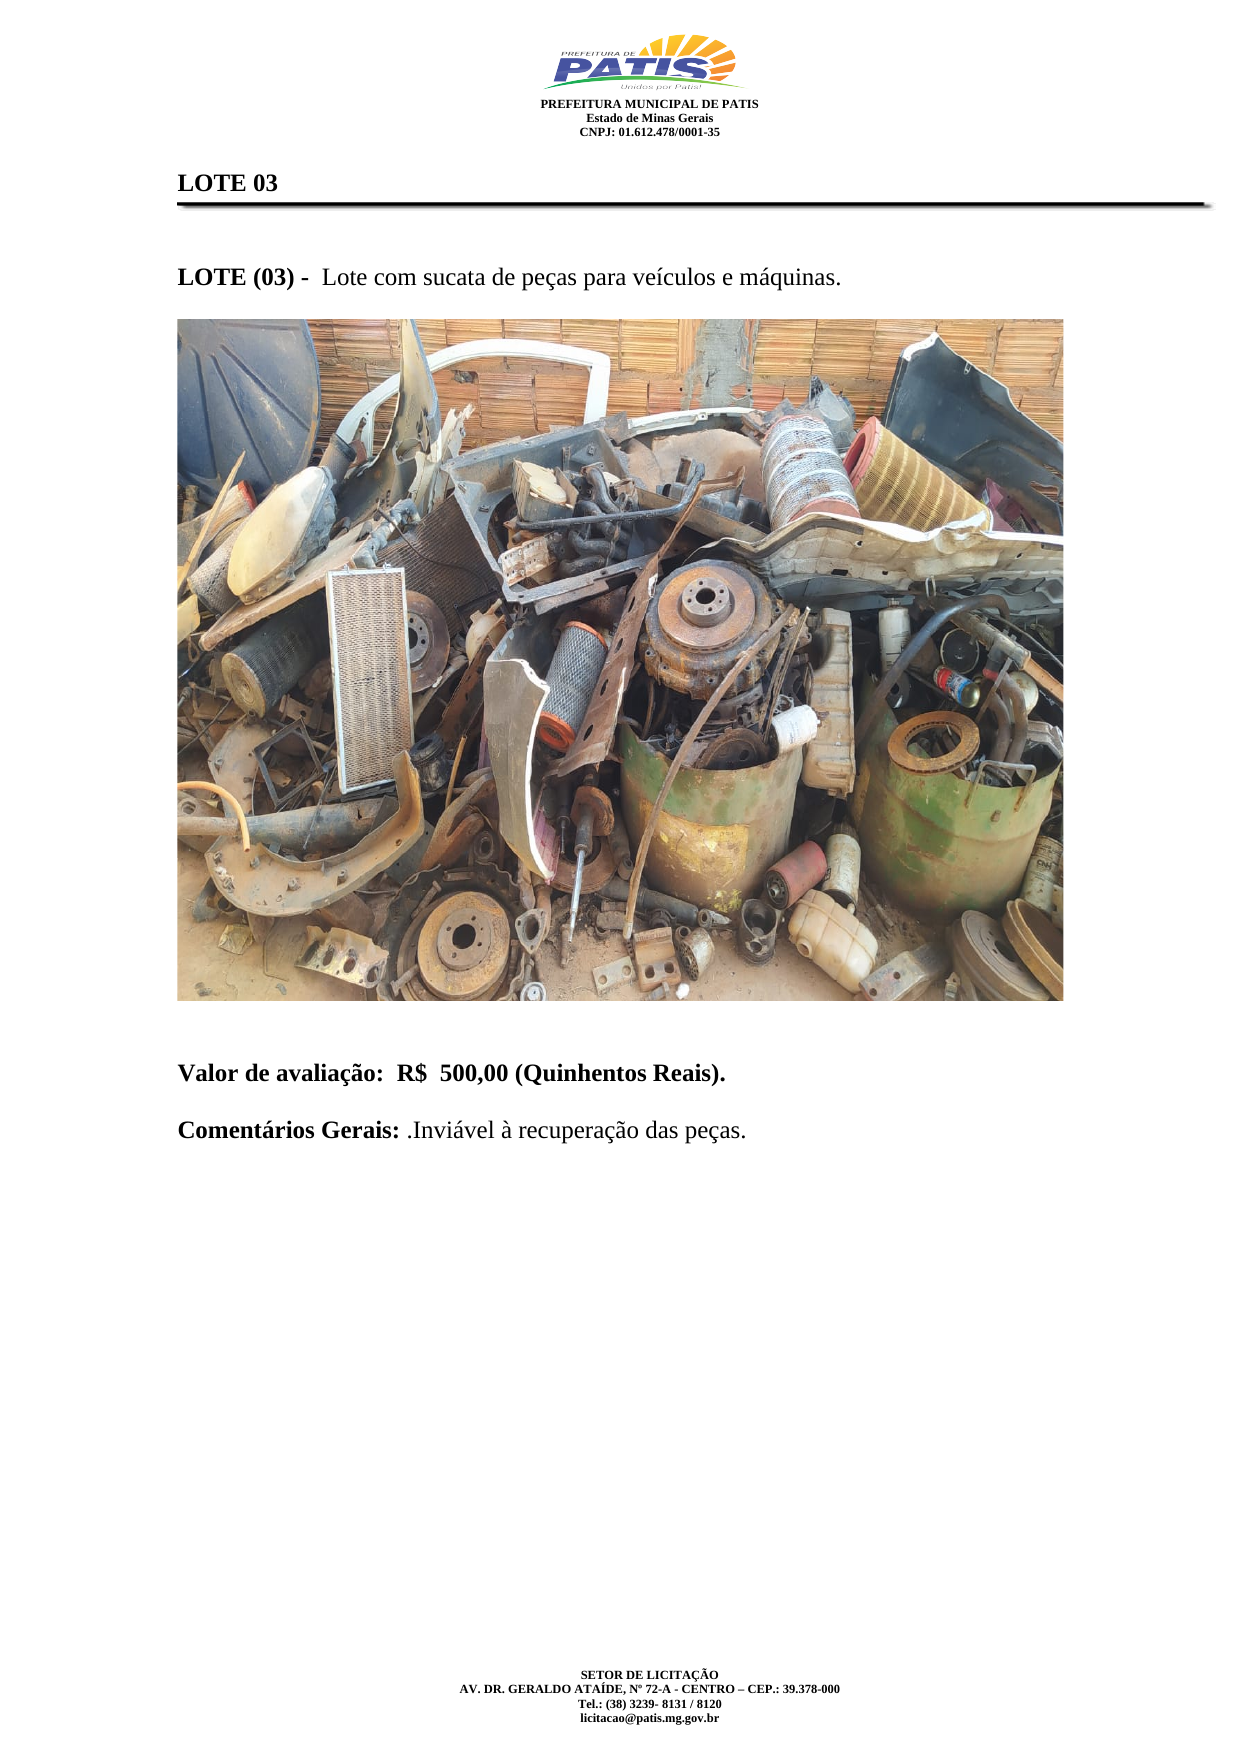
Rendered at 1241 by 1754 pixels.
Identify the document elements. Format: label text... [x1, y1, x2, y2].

picture [177, 319, 1064, 1001]
text LOTE 03 [177, 168, 1122, 197]
picture [177, 201, 1216, 213]
picture [535, 29, 765, 97]
text Comentários Gerais: .Inviável à recuperação das peças. [177, 1115, 1122, 1144]
text LOTE (03) - Lote com sucata de peças para veículos e máquinas. [177, 262, 1122, 291]
text Valor de avaliação: R$ 500,00 (Quinhentos Reais). [177, 1058, 1122, 1087]
